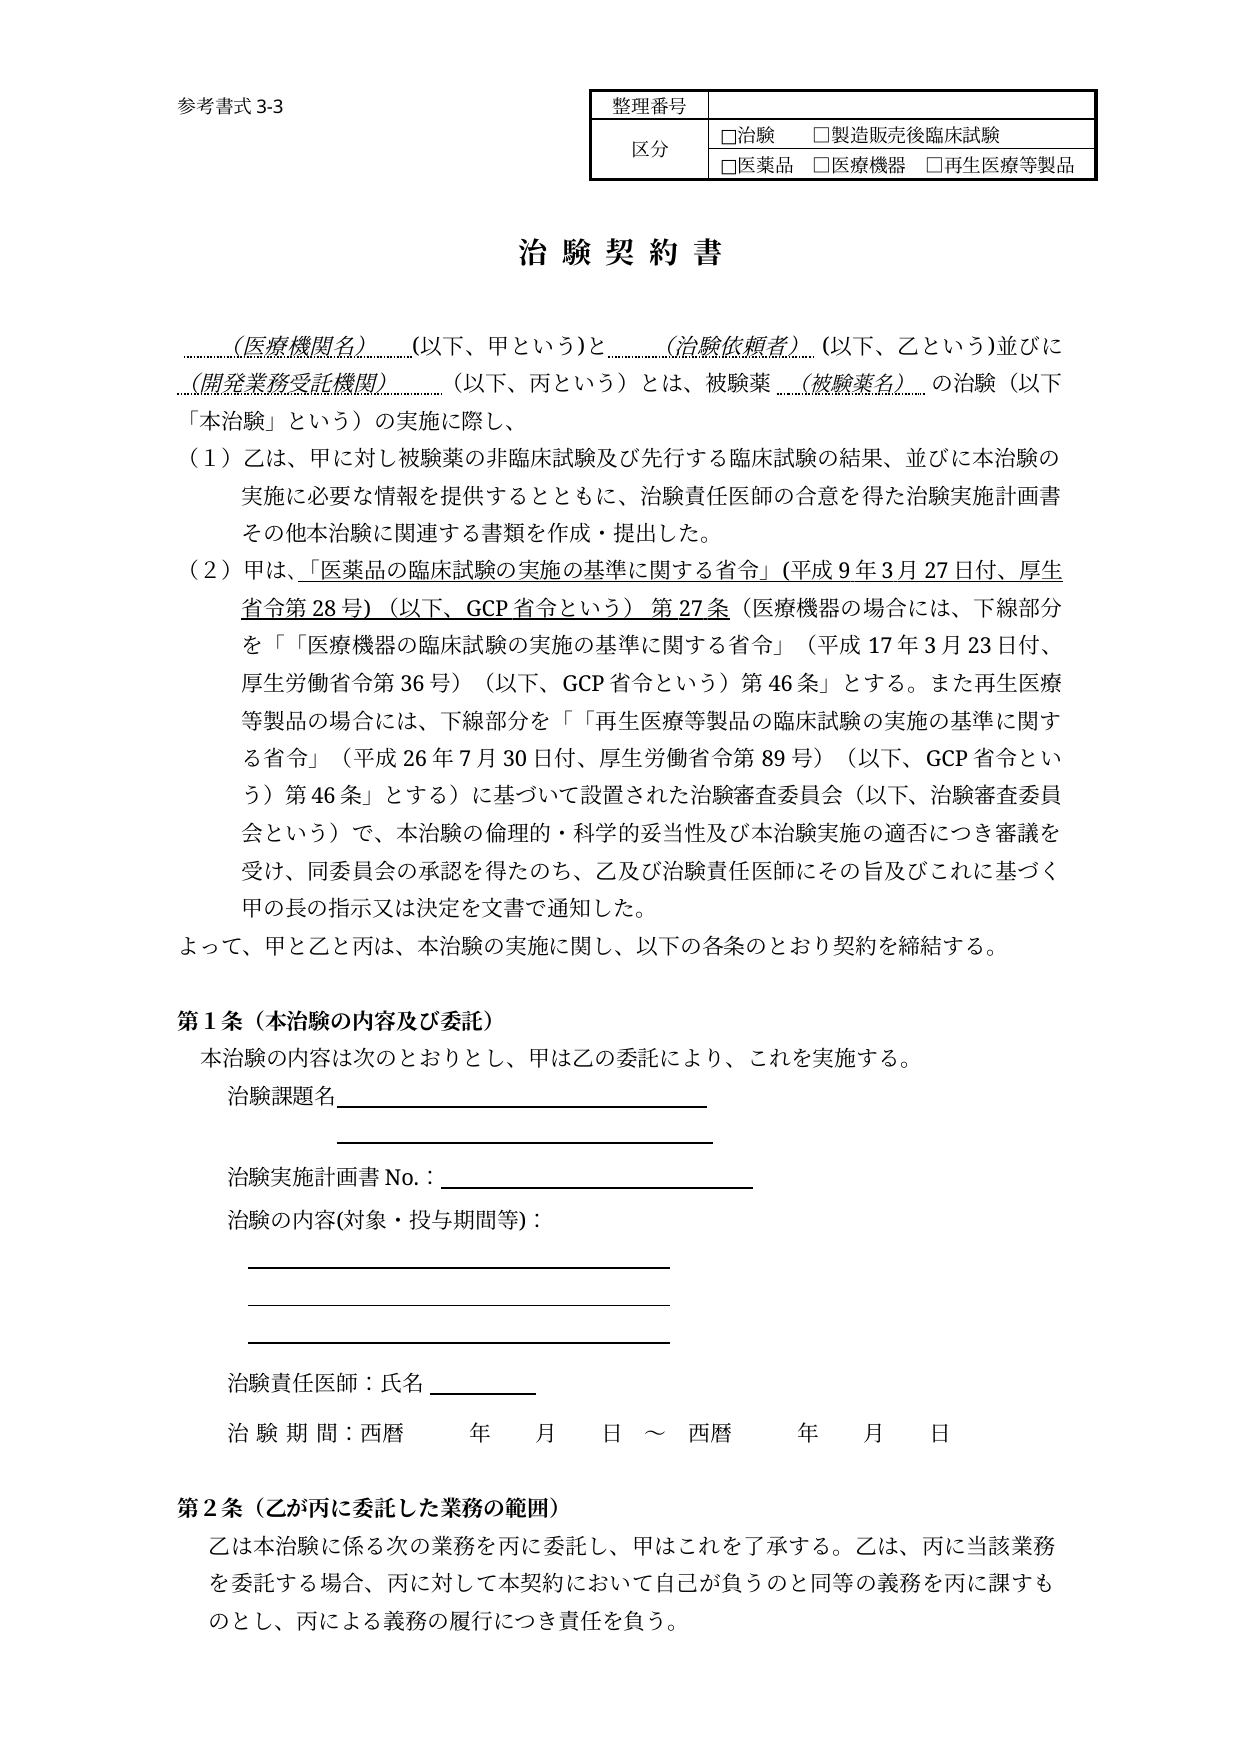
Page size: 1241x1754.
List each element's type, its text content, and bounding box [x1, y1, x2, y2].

text （１）乙は、甲に対し被験薬の非臨床試験及び先行する臨床試験の結果、並びに本治験の実施に必要な情報を提供するとともに、治験責任医師の合意を得た治験実施計画書その他本治験に関連する書類を作成・提出した。 [177, 438, 1063, 551]
text 治験責任医師：氏名 [227, 1363, 1063, 1401]
text 治験の内容(対象・投与期間等)： [227, 1201, 1063, 1238]
text 治験課題名 [227, 1076, 1057, 1113]
text 本治験の内容は次のとおりとし、甲は乙の委託により、これを実施する。 [200, 1038, 1063, 1076]
text （医療機関名） (以下、甲という)と （治験依頼者） (以下、乙という)並びに （開発業務受託機関） （以下、丙という）とは、被験薬 （被験薬名） の治験（以下「本治験」という）の実施に際し、 [177, 326, 1063, 438]
text よって、甲と乙と丙は、本治験の実施に関し、以下の各条のとおり契約を締結する。 [177, 926, 1063, 963]
text （２）甲は､「医薬品の臨床試験の実施の基準に関する省令」(平成9年3月27日付、厚生省令第28号) （以下、GCP省令という） 第27条（医療機器の場合には、下線部分を「「医療機器の臨床試験の実施の基準に関する省令」（平成17年3月23日付、厚生労働省令第36号）（以下、GCP省令という）第46条」とする。また再生医療等製品の場合には、下線部分を「「再生医療等製品の臨床試験の実施の基準に関する省令」（平成26年7月30日付、厚生労働省令第89号）（以下、GCP省令という）第46条」とする）に基づいて設置された治験審査委員会（以下、治験審査委員会という）で、本治験の倫理的・科学的妥当性及び本治験実施の適否につき審議を受け、同委員会の承認を得たのち、乙及び治験責任医師にその旨及びこれに基づく甲の長の指示又は決定を文書で通知した。 [177, 551, 1063, 926]
text 乙は本治験に係る次の業務を丙に委託し、甲はこれを了承する。乙は、丙に当該業務を委託する場合、丙に対して本契約において自己が負うのと同等の義務を丙に課すものとし、丙による義務の履行につき責任を負う。 [208, 1526, 1059, 1638]
text 第１条（本治験の内容及び委託） [177, 1001, 1063, 1038]
text 治験期間：西暦 年 月 日 ～ 西暦 年 月 日 [227, 1413, 1063, 1451]
text 治験実施計画書No.： [227, 1157, 1057, 1194]
text 第２条（乙が丙に委託した業務の範囲） [177, 1488, 1063, 1526]
text 治 験 契 約 書 [177, 213, 1063, 288]
